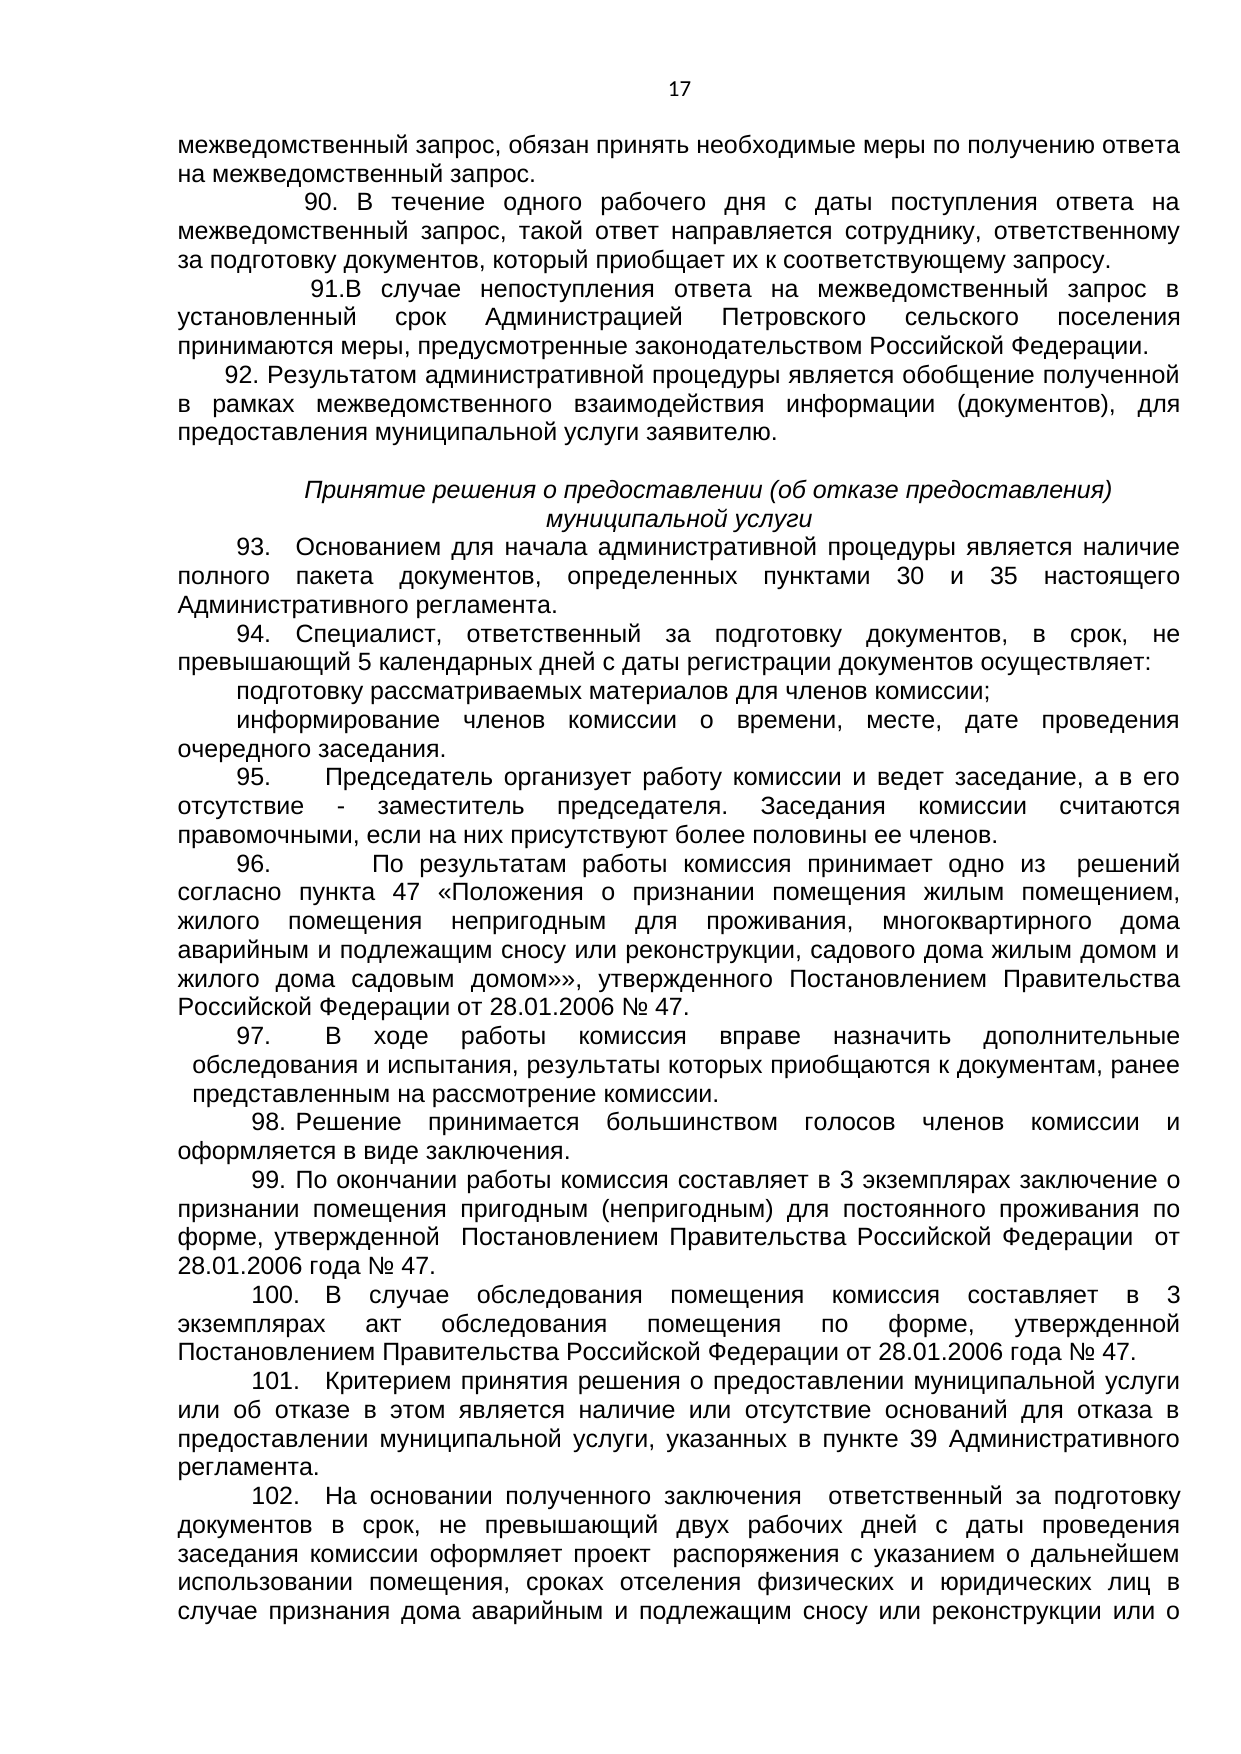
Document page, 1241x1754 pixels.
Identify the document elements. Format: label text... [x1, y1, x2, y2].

list Критерием принятия решения о предоставлении муниципальной услуги или об отказе в этом является наличие или отсутствие оснований для отказа в предоставлении муниципальной услуги, указанных в пункте 39 Административного регламента. [177, 1366, 1181, 1481]
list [177, 1481, 1181, 1625]
list Председатель организует работу комиссии и ведет заседание, а в его отсутствие - заместитель председателя. Заседания комиссии считаются правомочными, если на них присутствуют более половины ее членов. [177, 762, 1181, 849]
list Основанием для начала административной процедуры является наличие полного пакета документов, определенных пунктами 30 и 35 настоящего Административного регламента. [177, 532, 1181, 619]
text Принятие решения о предоставлении (об отказе предоставления) муниципальной услуги [177, 475, 1181, 532]
list Специалист, ответственный за подготовку документов, в срок, не превышающий 5 календарных дней с даты регистрации документов осуществляет: [177, 619, 1181, 676]
text 90. В течение одного рабочего дня с даты поступления ответа на межведомственный запрос, такой ответ направляется сотруднику, ответственному за подготовку документов, который приобщает их к соответствующему запросу. [177, 187, 1181, 274]
list По окончании работы комиссия составляет в 3 экземплярах заключение о признании помещения пригодным (непригодным) для постоянного проживания по форме, утвержденной Постановлением Правительства Российской Федерации от 28.01.2006 года № 47. [177, 1165, 1181, 1280]
list В случае обследования помещения комиссия составляет в 3 экземплярах акт обследования помещения по форме, утвержденной Постановлением Правительства Российской Федерации от 28.01.2006 года № 47. [177, 1280, 1181, 1366]
list В ходе работы комиссия вправе назначить дополнительные обследования и испытания, результаты которых приобщаются к документам, ранее представленным на рассмотрение комиссии. [192, 1021, 1181, 1107]
text 92. Результатом административной процедуры является обобщение полученной в рамках межведомственного взаимодействия информации (документов), для предоставления муниципальной услуги заявителю. [177, 360, 1181, 446]
text 91.В случае непоступления ответа на межведомственный запрос в установленный срок Администрацией Петровского сельского поселения принимаются меры, предусмотренные законодательством Российской Федерации. [177, 274, 1181, 360]
text подготовку рассматриваемых материалов для членов комиссии; [177, 676, 1181, 705]
text информирование членов комиссии о времени, месте, дате проведения очередного заседания. [177, 705, 1181, 762]
list По результатам работы комиссия принимает одно из решений согласно пункта 47 «Положения о признании помещения жилым помещением, жилого помещения непригодным для проживания, многоквартирного дома аварийным и подлежащим сносу или реконструкции, садового дома жилым домом и жилого дома садовым домом»», утвержденного Постановлением Правительства Российской Федерации от 28.01.2006 № 47. [177, 849, 1181, 1021]
list Решение принимается большинством голосов членов комиссии и оформляется в виде заключения. [177, 1107, 1181, 1165]
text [177, 130, 1181, 187]
